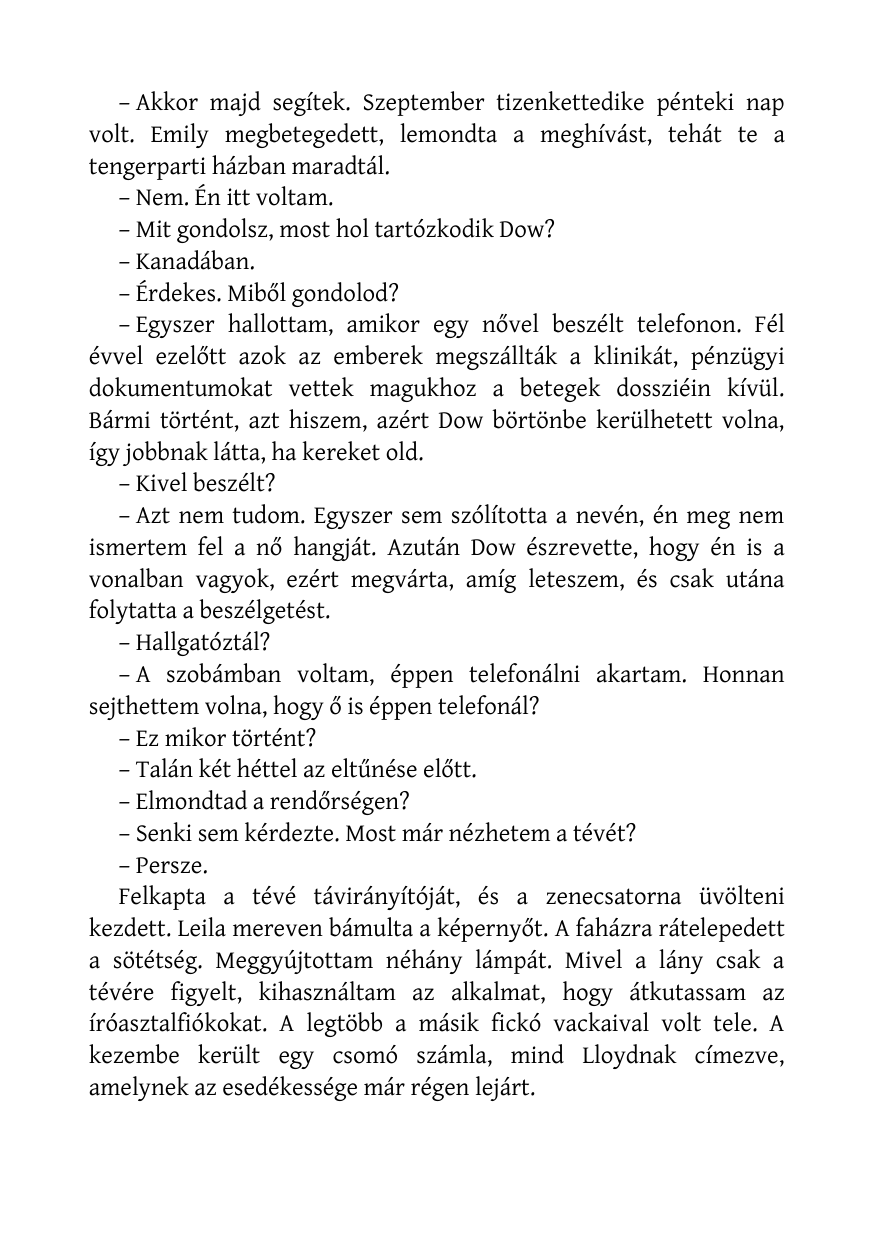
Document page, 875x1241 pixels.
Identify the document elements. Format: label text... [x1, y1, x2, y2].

text – Érdekes. Miből gondolod? [89, 279, 785, 308]
text – Talán két héttel az eltűnése előtt. [89, 756, 785, 785]
text Felkapta a tévé távirányítóját, és a zenecsatorna üvölteni kezdett. Leila mereven bámulta a képernyőt. A faházra rátelepedett a sötétség. Meggyújtottam néhány lámpát. Mivel a lány csak a tévére figyelt, kihasználtam az alkalmat, hogy átkutassam az íróasztalfiókokat. A legtöbb a másik fickó vackaival volt tele. A kezembe került egy csomó számla, mind Lloydnak címezve, amelynek az esedékessége már régen lejárt. [89, 883, 785, 1102]
text – Elmondtad a rendőrségen? [89, 788, 785, 817]
text – Hallgatóztál? [89, 629, 785, 658]
text – Persze. [89, 851, 785, 880]
text – Senki sem kérdezte. Most már nézhetem a tévét? [89, 819, 785, 848]
text – Nem. Én itt voltam. [89, 184, 785, 213]
text – A szobámban voltam, éppen telefonálni akartam. Honnan sejthettem volna, hogy ő is éppen telefonál? [89, 661, 785, 721]
text – Kanadában. [89, 247, 785, 276]
text – Azt nem tudom. Egyszer sem szólította a nevén, én meg nem ismertem fel a nő hangját. Azután Dow észrevette, hogy én is a vonalban vagyok, ezért megvárta, amíg leteszem, és csak utána folytatta a beszélgetést. [89, 502, 785, 626]
text – Kivel beszélt? [89, 470, 785, 499]
text – Ez mikor történt? [89, 724, 785, 753]
text – Mit gondolsz, most hol tartózkodik Dow? [89, 216, 785, 245]
text – Akkor majd segítek. Szeptember tizenkettedike pénteki nap volt. Emily megbetegedett, lemondta a meghívást, tehát te a tengerparti házban maradtál. [89, 89, 785, 181]
text – Egyszer hallottam, amikor egy nővel beszélt telefonon. Fél évvel ezelőtt azok az emberek megszállták a klinikát, pénzügyi dokumentumokat vettek magukhoz a betegek dossziéin kívül. Bármi történt, azt hiszem, azért Dow börtönbe kerülhetett volna, így jobbnak látta, ha kereket old. [89, 311, 785, 467]
